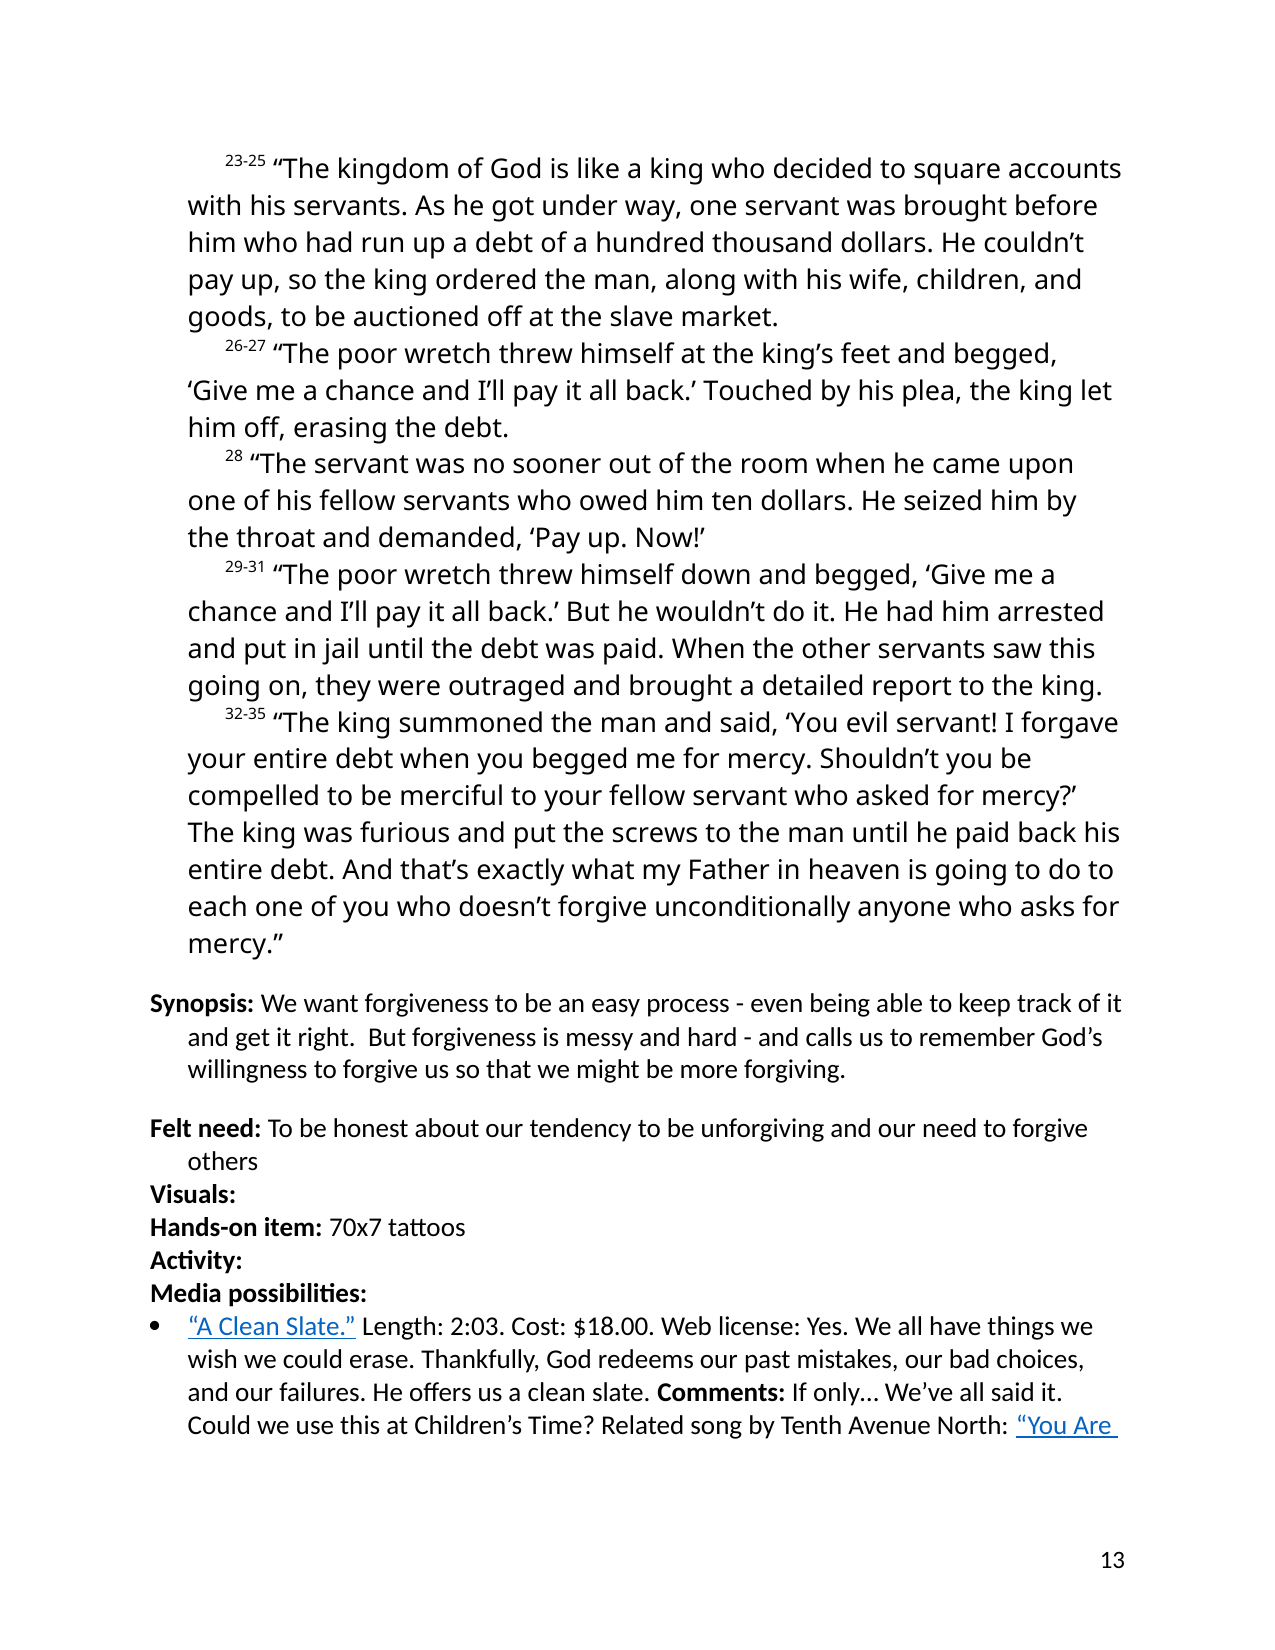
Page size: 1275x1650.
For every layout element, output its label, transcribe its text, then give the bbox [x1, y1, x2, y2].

text Felt need: To be honest about our tendency to be unforgiving and our need to forgive others [150, 1111, 1125, 1177]
text 28 “The servant was no sooner out of the room when he came upon one of his fellow servants who owed him ten dollars. He seized him by the throat and demanded, ‘Pay up. Now!’ [705, 445, 1125, 556]
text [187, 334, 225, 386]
text Activity: [150, 1243, 1125, 1276]
text 32-35 “The king summoned the man and said, ‘You evil servant! I forgave your entire debt when you begged me for mercy. Shouldn’t you be compelled to be merciful to your fellow servant who asked for mercy?’ The king was furious and put the screws to the man until he paid back his entire debt. And that’s exactly what my Father in heaven is going to do to each one of you who doesn’t forgive unconditionally anyone who asks for mercy.” [187, 703, 1125, 961]
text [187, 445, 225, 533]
text 29-31 “The poor wretch threw himself down and begged, ‘Give me a chance and I’ll pay it all back.’ But he wouldn’t do it. He had him arrested and put in jail until the debt was paid. When the other servants saw this going on, they were outraged and brought a detailed report to the king. [187, 556, 1125, 703]
text 26-27 “The poor wretch threw himself at the king’s feet and begged, ‘Give me a chance and I’ll pay it all back.’ Touched by his plea, the king let him off, erasing the debt. [509, 334, 1125, 445]
text 23-25 “The kingdom of God is like a king who decided to square accounts with his servants. As he got under way, one servant was brought before him who had run up a debt of a hundred thousand dollars. He couldn’t pay up, so the king ordered the man, along with his wife, children, and goods, to be auctioned off at the slave market. [187, 150, 1125, 334]
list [150, 1309, 1125, 1441]
text Hands-on item: 70x7 tattoos [150, 1210, 1125, 1243]
text Visuals: [150, 1177, 1125, 1210]
text Media possibilities: [150, 1276, 1125, 1309]
text Synopsis: We want forgiveness to be an easy process - even being able to keep track of it and get it right. But forgiveness is messy and hard - and calls us to remember God’s willingness to forgive us so that we might be more forgiving. [150, 987, 1125, 1086]
